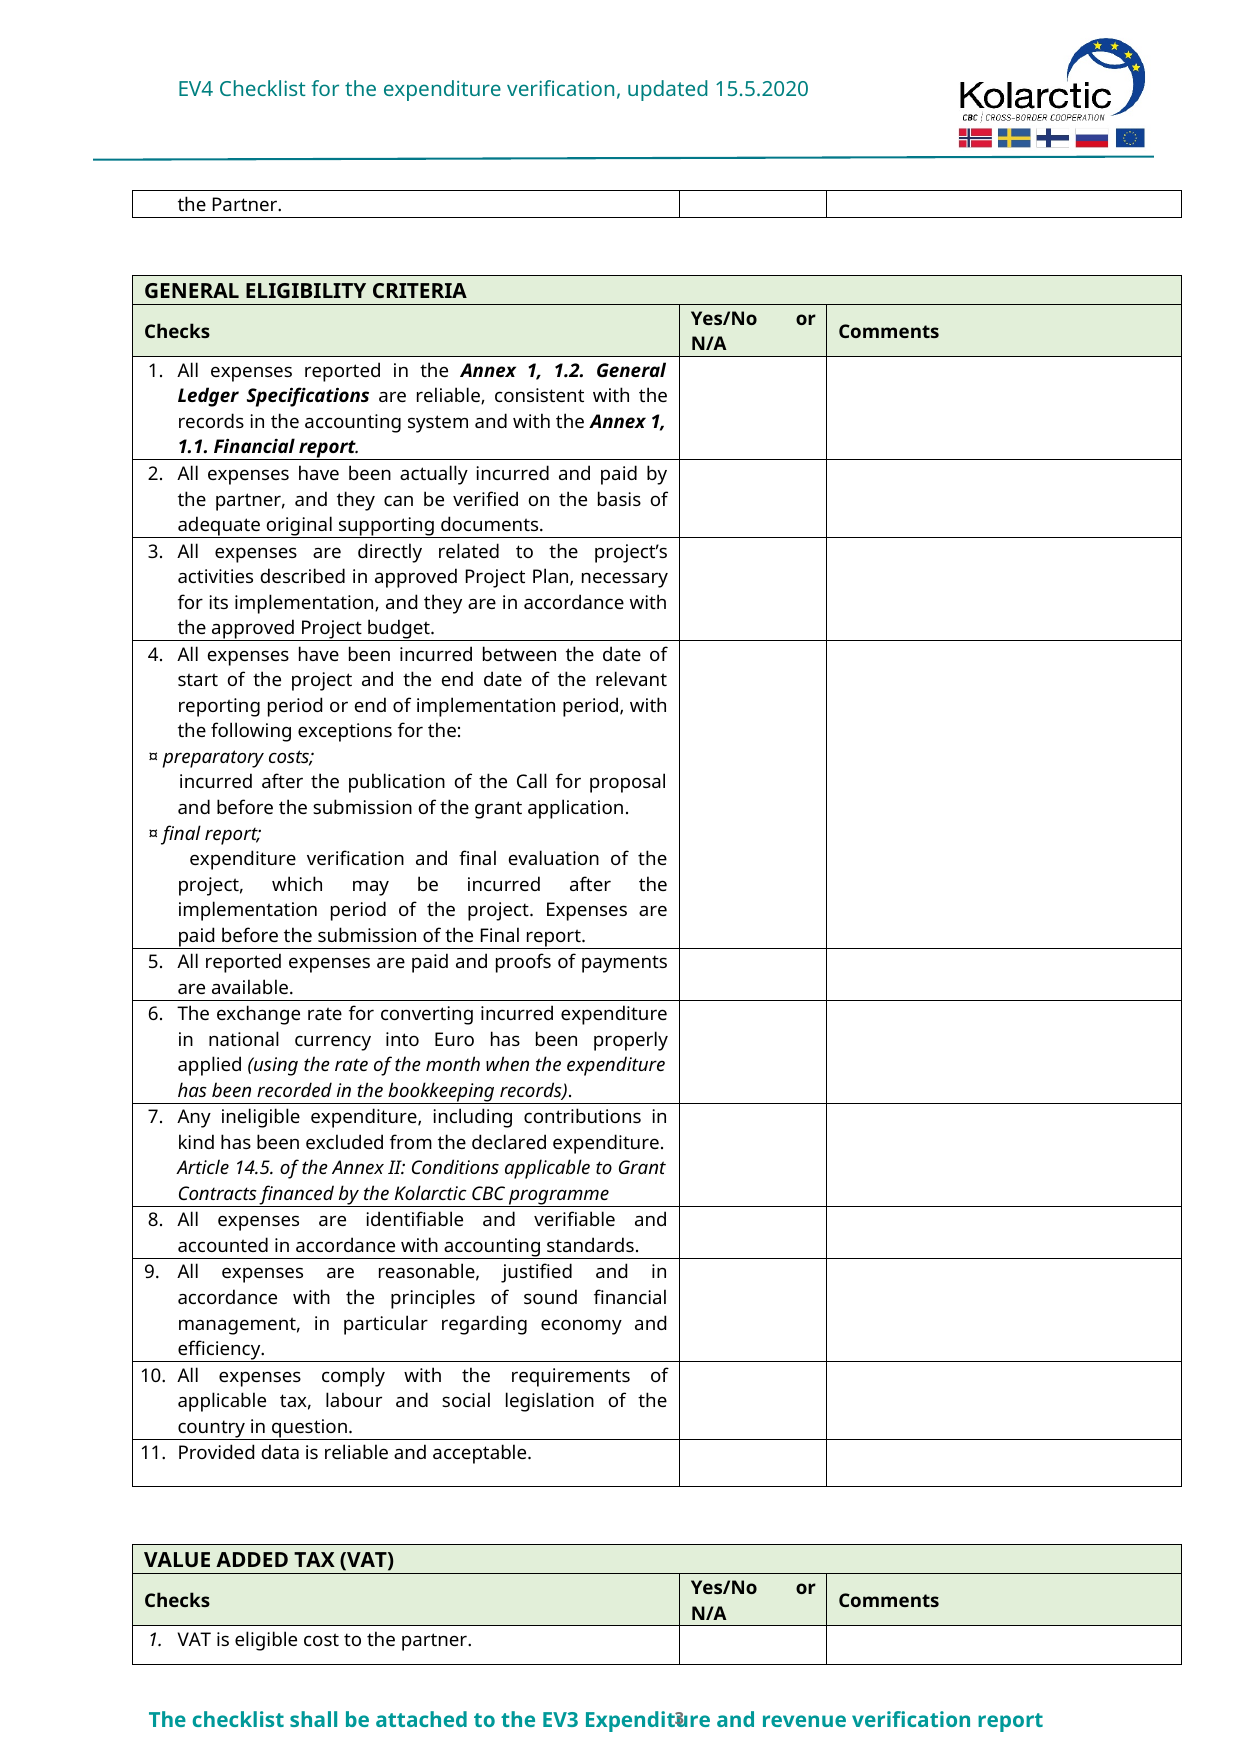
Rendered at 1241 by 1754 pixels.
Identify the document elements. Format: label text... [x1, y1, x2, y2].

table_cell [680, 1440, 826, 1486]
table_cell All reported expenses are paid and proofs of payments are available. [133, 949, 679, 999]
table_cell [680, 641, 826, 947]
table_cell Comments [827, 1574, 1181, 1625]
table_cell [827, 460, 1181, 537]
table_cell [680, 949, 826, 999]
table_cell Yes/No or N/A [680, 1574, 826, 1625]
table_cell [827, 1259, 1181, 1361]
table_cell Checks [133, 1574, 679, 1625]
table_cell Checks [133, 305, 679, 356]
table_cell [680, 1207, 826, 1258]
table_cell [680, 357, 826, 459]
table_header VALUE ADDED TAX (VAT) [133, 1545, 1181, 1573]
table_cell [827, 357, 1181, 459]
table_cell Yes/No or N/A [680, 305, 826, 356]
table_cell Any ineligible expenditure, including contributions in kind has been excluded from the declared expenditure. Article 14.5. of the Annex II: Conditions applicable to Grant Contracts financed by the Kolarctic CBC programme [133, 1104, 679, 1206]
table_cell [827, 191, 1181, 217]
table_cell All expenses are reasonable, justified and in accordance with the principles of sound financial management, in particular regarding economy and efficiency. [133, 1259, 679, 1361]
table_cell Provided data is reliable and acceptable. [133, 1440, 679, 1486]
table_cell The expenditure declared corresponds to the accounting records and supporting documents held by the Partner. [133, 191, 679, 217]
table_cell [827, 1104, 1181, 1206]
table_cell All expenses have been actually incurred and paid by the partner, and they can be verified on the basis of adequate original supporting documents. [133, 460, 679, 537]
table_cell [680, 191, 826, 217]
table_cell The exchange rate for converting incurred expenditure in national currency into Euro has been properly applied (using the rate of the month when the expenditure has been recorded in the bookkeeping records). [133, 1001, 679, 1103]
table_cell [680, 1001, 826, 1103]
table_cell [680, 1104, 826, 1206]
table_cell [827, 641, 1181, 947]
table_cell Comments [827, 305, 1181, 356]
table_cell All expenses are directly related to the project’s activities described in approved Project Plan, necessary for its implementation, and they are in accordance with the approved Project budget. [133, 538, 679, 640]
table_cell All expenses have been incurred between the date of start of the project and the end date of the relevant reporting period or end of implementation period, with the following exceptions for the: ¤ preparatory costs; incurred after the publication of the Call for proposal and before the submission of the grant application. ¤ final report; expenditure verification and final evaluation of the project, which may be incurred after the implementation period of the project. Expenses are paid before the submission of the Final report. [133, 641, 679, 947]
table_cell [827, 949, 1181, 999]
table_cell [827, 1001, 1181, 1103]
table_cell [827, 1362, 1181, 1438]
table_cell [680, 1362, 826, 1438]
table_cell [827, 1207, 1181, 1258]
table_cell [680, 460, 826, 537]
table_cell All expenses comply with the requirements of applicable tax, labour and social legislation of the country in question. [133, 1362, 679, 1438]
table_cell [680, 1259, 826, 1361]
table_cell [827, 1626, 1181, 1664]
table_cell All expenses reported in the Annex 1, 1.2. General Ledger Specifications are reliable, consistent with the records in the accounting system and with the Annex 1, 1.1. Financial report. [133, 357, 679, 459]
table_cell [680, 1626, 826, 1664]
table_cell [827, 1440, 1181, 1486]
table_cell [827, 538, 1181, 640]
table_header GENERAL ELIGIBILITY CRITERIA [133, 276, 1181, 304]
picture [941, 29, 1155, 161]
table_cell All expenses are identifiable and verifiable and accounted in accordance with accounting standards. [133, 1207, 679, 1258]
table_cell [680, 538, 826, 640]
